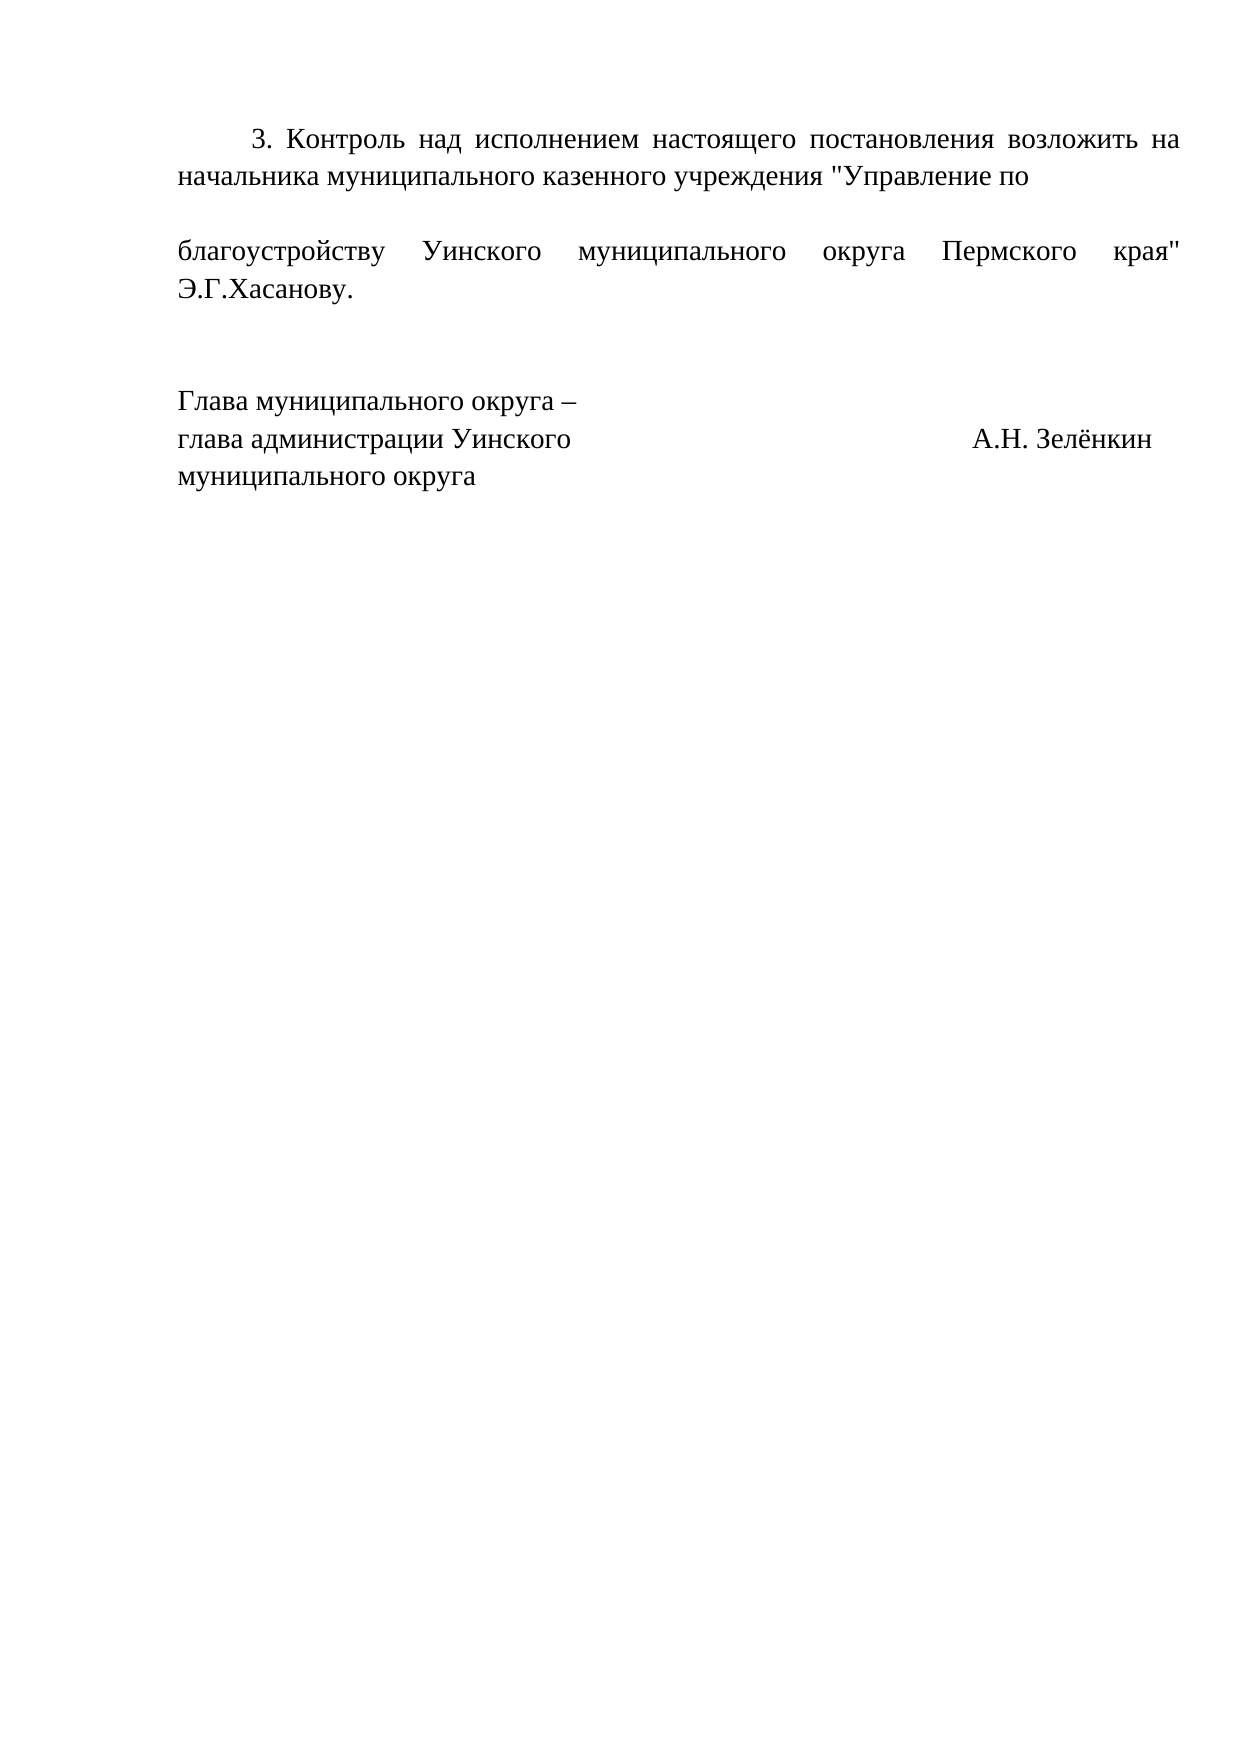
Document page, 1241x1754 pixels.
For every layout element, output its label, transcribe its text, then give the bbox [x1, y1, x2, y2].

text благоустройству Уинского муниципального округа Пермского края" Э.Г.Хасанову. [177, 267, 1181, 306]
text Глава муниципального округа – [177, 381, 1181, 418]
text муниципального округа [177, 456, 1181, 493]
text глава администрации Уинского А.Н. Зелёнкин [177, 418, 1181, 456]
text 3. Контроль над исполнением настоящего постановления возложить на начальника муниципального казенного учреждения "Управление по [177, 118, 1181, 193]
